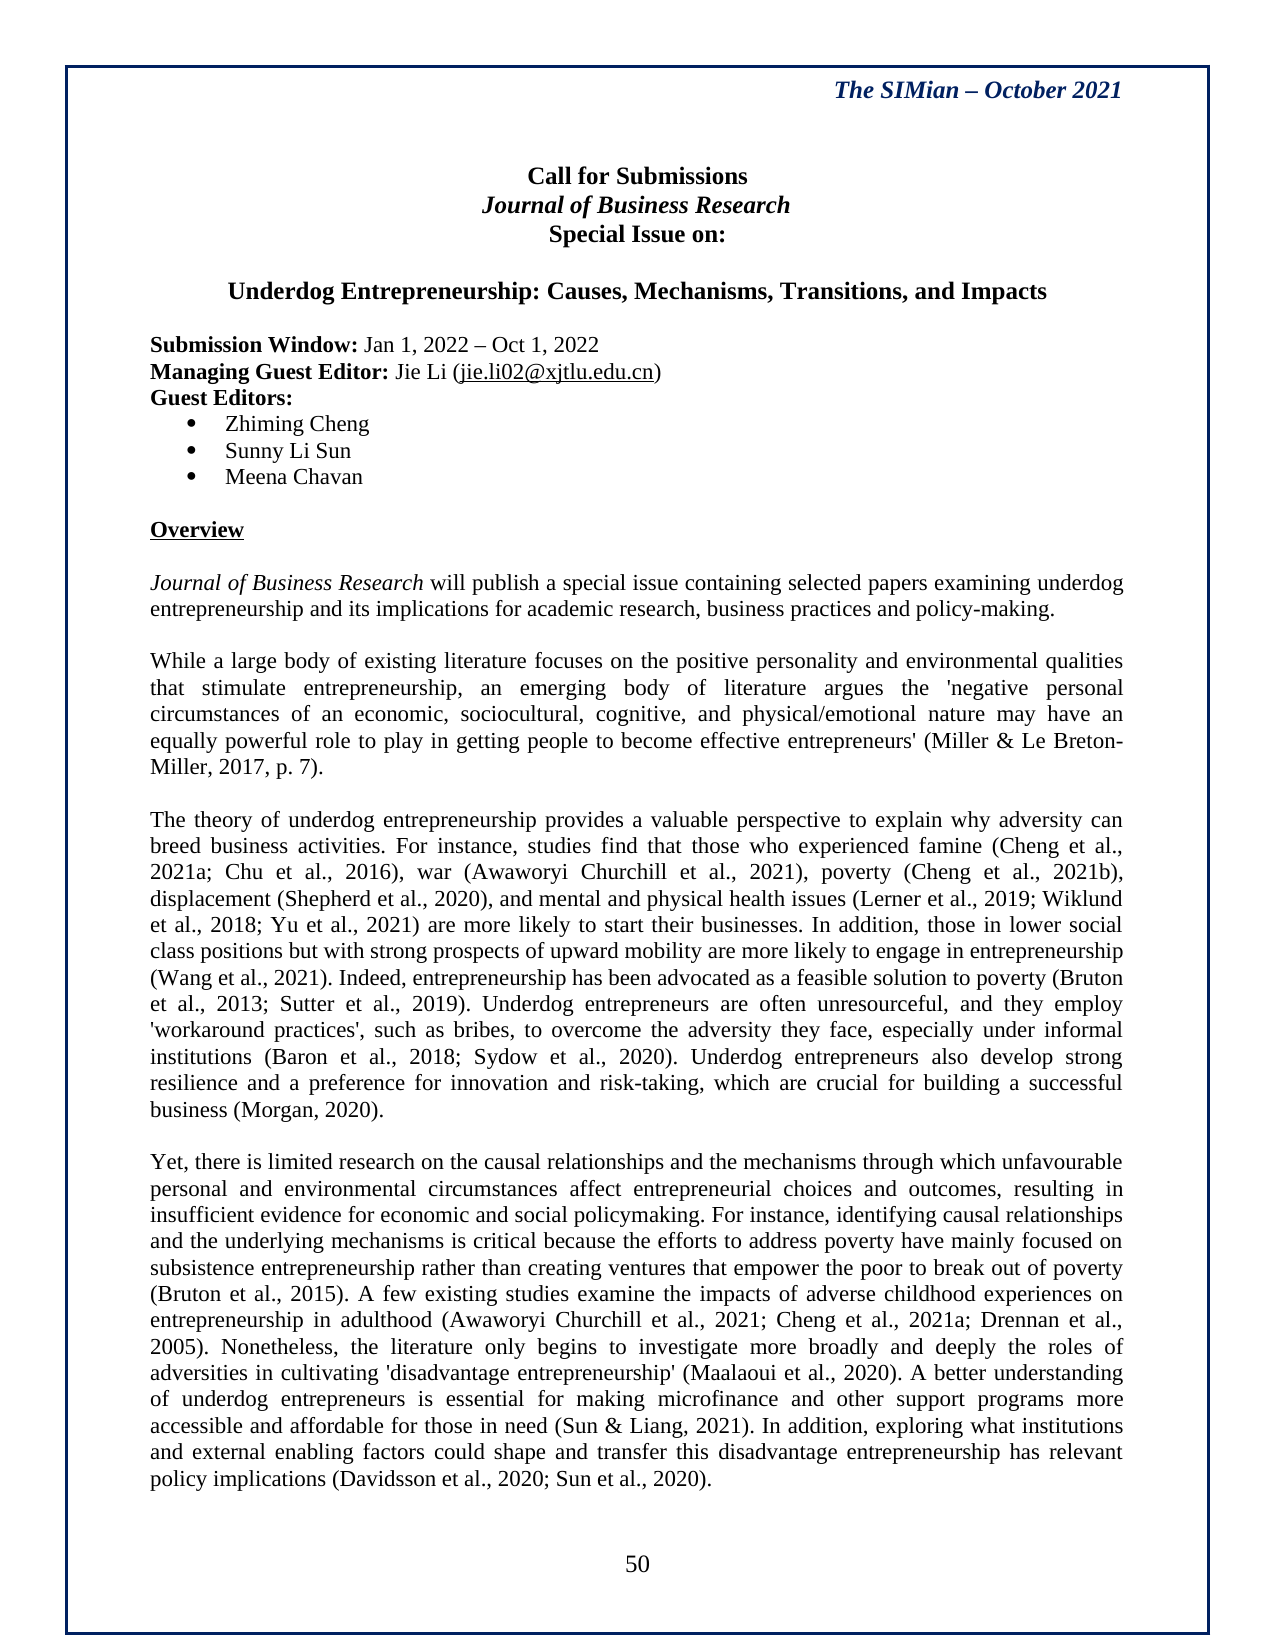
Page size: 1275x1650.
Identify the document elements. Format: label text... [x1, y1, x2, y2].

text Underdog Entrepreneurship: Causes, Mechanisms, Transitions, and Impacts [150, 276, 1125, 305]
text Special Issue on: [150, 219, 1125, 247]
text The theory of underdog entrepreneurship provides a valuable perspective to explain why adversity can breed business activities. For instance, studies find that those who experienced famine (Cheng et al., 2021a; Chu et al., 2016), war (Awaworyi Churchill et al., 2021), poverty (Cheng et al., 2021b), displacement (Shepherd et al., 2020), and mental and physical health issues (Lerner et al., 2019; Wiklund et al., 2018; Yu et al., 2021) are more likely to start their businesses. In addition, those in lower social class positions but with strong prospects of upward mobility are more likely to engage in entrepreneurship (Wang et al., 2021). Indeed, entrepreneurship has been advocated as a feasible solution to poverty (Bruton et al., 2013; Sutter et al., 2019). Underdog entrepreneurs are often unresourceful, and they employ 'workaround practices', such as bribes, to overcome the adversity they face, especially under informal institutions (Baron et al., 2018; Sydow et al., 2020). Underdog entrepreneurs also develop strong resilience and a preference for innovation and risk-taking, which are crucial for building a successful business (Morgan, 2020). [150, 806, 1125, 1122]
text Guest Editors: [150, 384, 1125, 410]
text Managing Guest Editor: Jie Li (jie.li02@xjtlu.edu.cn) [150, 358, 1125, 384]
list Meena Chavan [187, 463, 1125, 489]
text Journal of Business Research will publish a special issue containing selected papers examining underdog entrepreneurship and its implications for academic research, business practices and policy-making. [150, 568, 1125, 621]
text Journal of Business Research [150, 190, 1125, 219]
list Zhiming Cheng [187, 410, 1125, 437]
text Yet, there is limited research on the causal relationships and the mechanisms through which unfavourable personal and environmental circumstances affect entrepreneurial choices and outcomes, resulting in insufficient evidence for economic and social policymaking. For instance, identifying causal relationships and the underlying mechanisms is critical because the efforts to address poverty have mainly focused on subsistence entrepreneurship rather than creating ventures that empower the poor to break out of poverty (Bruton et al., 2015). A few existing studies examine the impacts of adverse childhood experiences on entrepreneurship in adulthood (Awaworyi Churchill et al., 2021; Cheng et al., 2021a; Drennan et al., 2005). Nonetheless, the literature only begins to investigate more broadly and deeply the roles of adversities in cultivating 'disadvantage entrepreneurship' (Maalaoui et al., 2020). A better understanding of underdog entrepreneurs is essential for making microfinance and other support programs more accessible and affordable for those in need (Sun & Liang, 2021). In addition, exploring what institutions and external enabling factors could shape and transfer this disadvantage entrepreneurship has relevant policy implications (Davidsson et al., 2020; Sun et al., 2020). [150, 1148, 1125, 1491]
text While a large body of existing literature focuses on the positive personality and environmental qualities that stimulate entrepreneurship, an emerging body of literature argues the 'negative personal circumstances of an economic, sociocultural, cognitive, and physical/emotional nature may have an equally powerful role to play in getting people to become effective entrepreneurs' (Miller & Le Breton-Miller, 2017, p. 7). [150, 648, 1125, 779]
text Submission Window: Jan 1, 2022 – Oct 1, 2022 [150, 331, 1125, 358]
list Sunny Li Sun [187, 437, 1125, 463]
text Call for Submissions [150, 161, 1125, 190]
text Overview [150, 516, 1125, 542]
